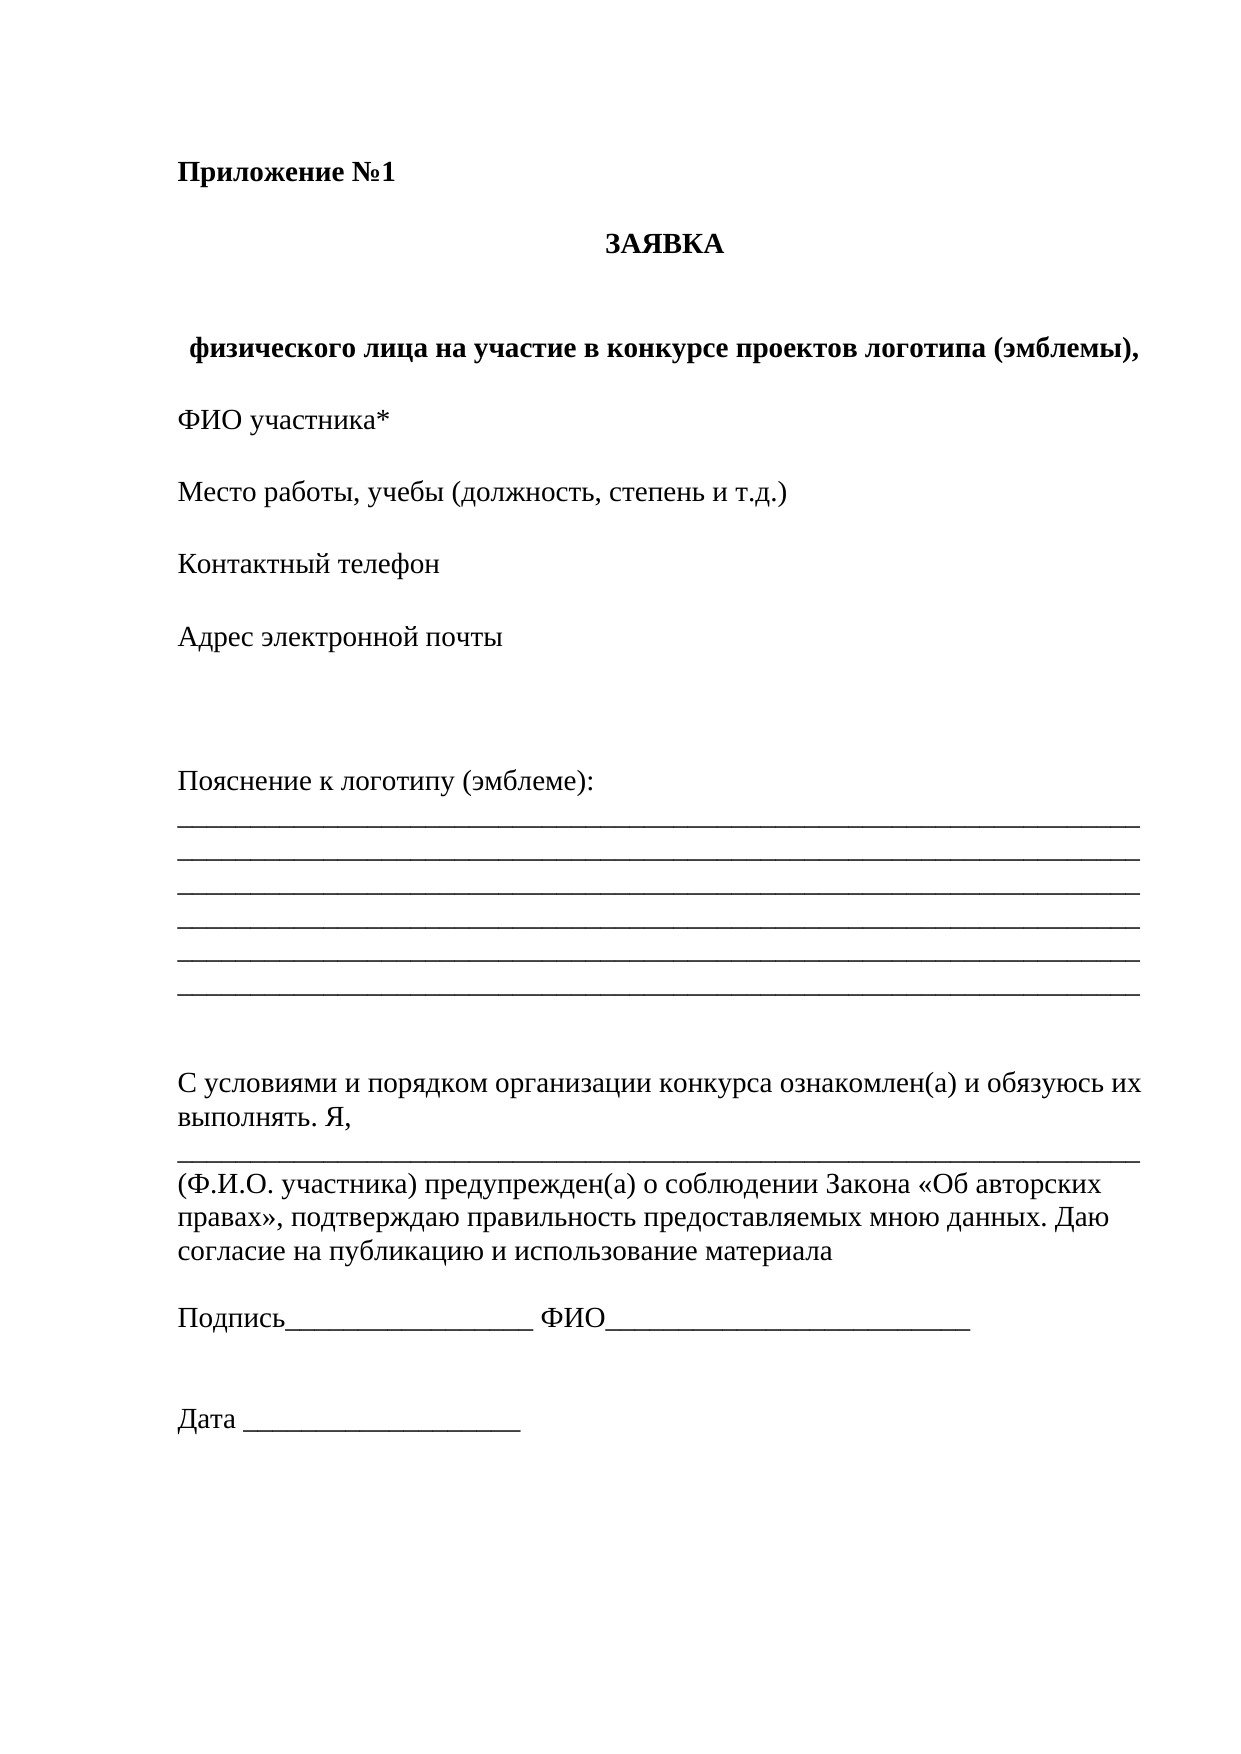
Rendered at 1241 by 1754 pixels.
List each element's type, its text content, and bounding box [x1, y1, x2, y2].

text (Ф.И.О. участника) предупрежден(а) о соблюдении Закона «Об авторских правах», подтверждаю правильность предоставляемых мною данных. Даю согласие на публикацию и использование материала [177, 1166, 1152, 1267]
text С условиями и порядком организации конкурса ознакомлен(а) и обязуюсь их выполнять. Я, __________________________________________________________________ [177, 1065, 1152, 1166]
text Адрес электронной почты [177, 619, 1152, 652]
text Подпись_________________ ФИО_________________________ [177, 1300, 1152, 1334]
text Приложение №1 [177, 154, 1152, 188]
text ФИО участника* [177, 402, 1152, 436]
text физического лица на участие в конкурсе проектов логотипа (эмблемы), [177, 330, 1152, 363]
text Место работы, учебы (должность, степень и т.д.) [177, 474, 1152, 508]
text Контактный телефон [177, 547, 1152, 580]
text Пояснение к логотипу (эмблеме): ____________________________________________________________________________________________________________________________________ ____________________________________________________________________________________________________________________________________ ____________________________________________________________________________________________________________________________________ [177, 763, 1152, 998]
text ЗАЯВКА [177, 227, 1152, 260]
text Дата ___________________ [177, 1401, 1152, 1434]
